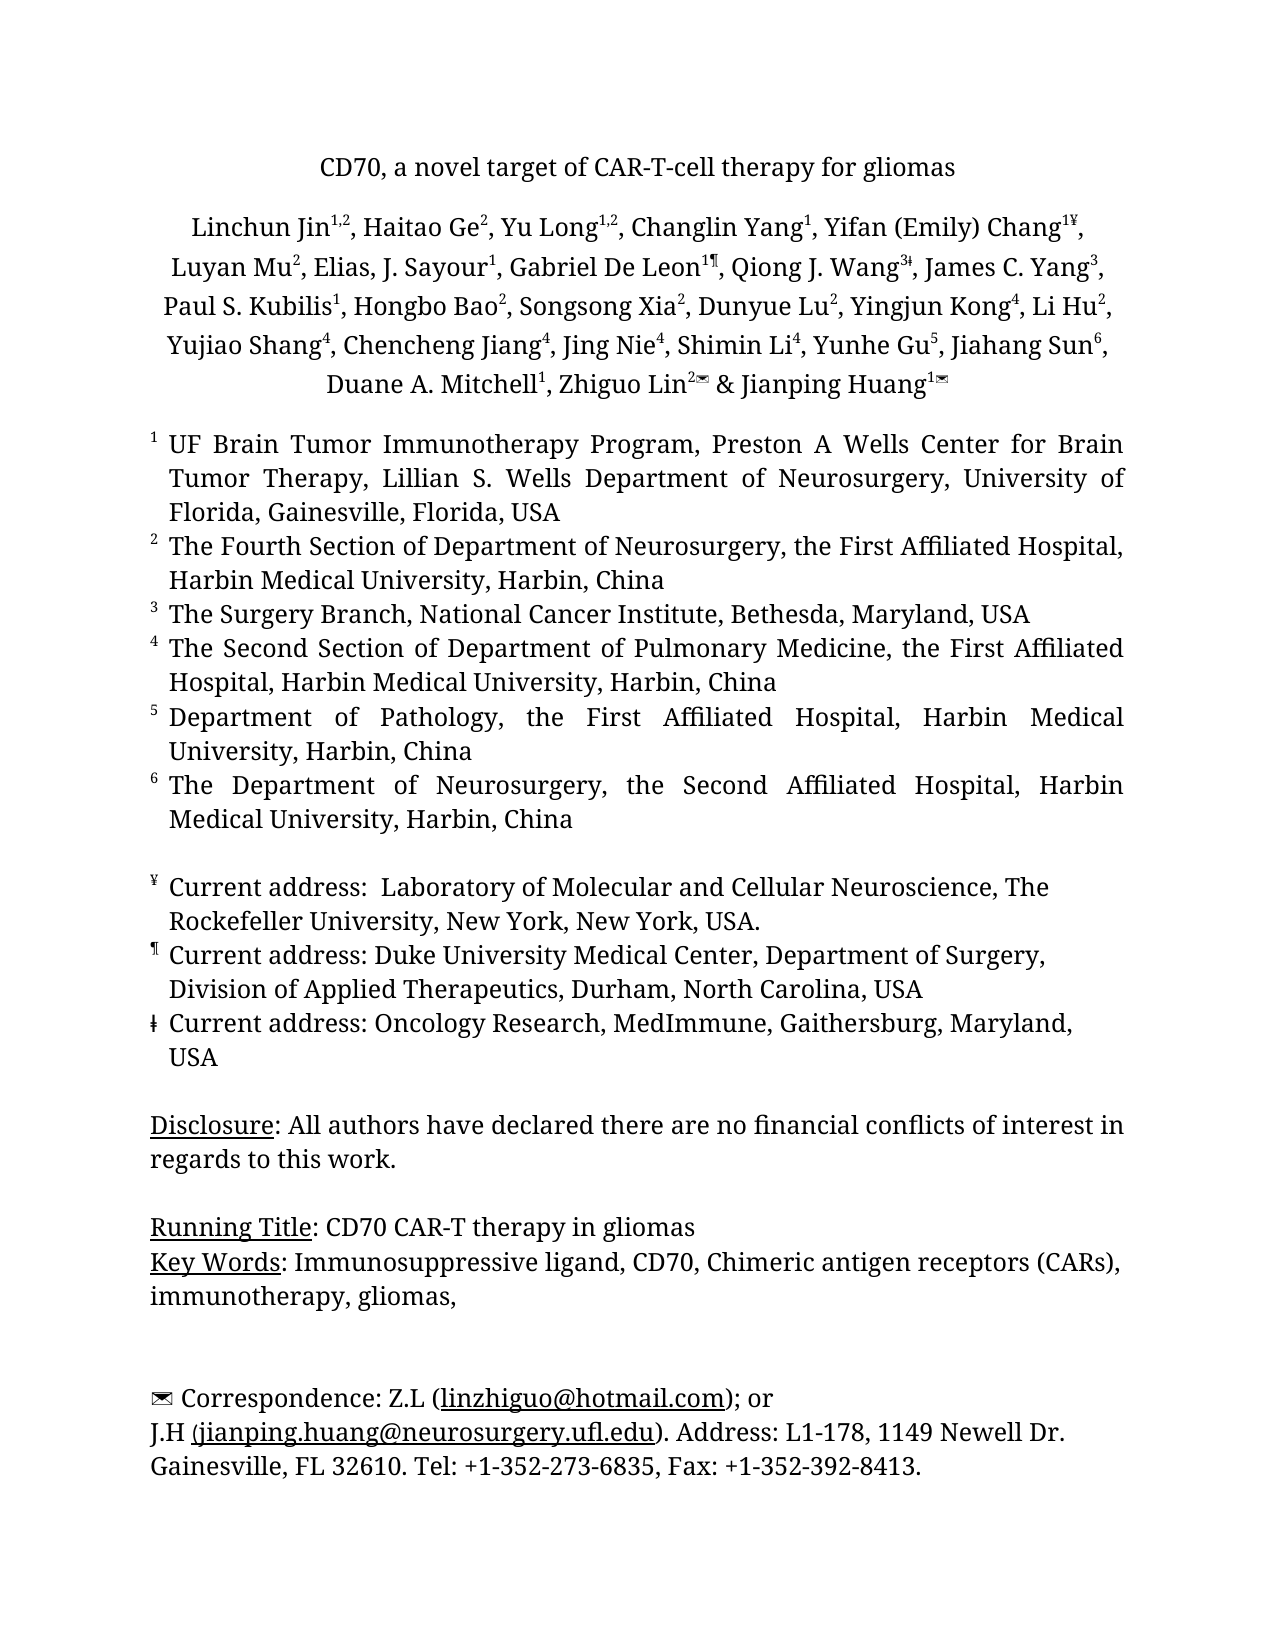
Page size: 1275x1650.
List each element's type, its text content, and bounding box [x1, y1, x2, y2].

text 3 The Surgery Branch, National Cancer Institute, Bethesda, Maryland, USA [150, 597, 1125, 631]
text Linchun Jin1,2, Haitao Ge2, Yu Long1,2, Changlin Yang1, Yifan (Emily) Chang1¥, Luyan Mu2, Elias, J. Sayour1, Gabriel De Leon1¶, Qiong J. Wang3ⱡ, James C. Yang3, Paul S. Kubilis1, Hongbo Bao2, Songsong Xia2, Dunyue Lu2, Yingjun Kong4, Li Hu2, Yujiao Shang4, Chencheng Jiang4, Jing Nie4, Shimin Li4, Yunhe Gu5, Jiahang Sun6, Duane A. Mitchell1, Zhiguo Lin2 & Jianping Huang1 [150, 210, 1125, 401]
text 5 Department of Pathology, the First Affiliated Hospital, Harbin Medical University, Harbin, China [150, 699, 1125, 767]
text Disclosure: All authors have declared there are no financial conflicts of interest in regards to this work. [150, 1108, 1125, 1176]
text 2 The Fourth Section of Department of Neurosurgery, the First Affiliated Hospital, Harbin Medical University, Harbin, China [150, 529, 1125, 597]
text CD70, a novel target of CAR-T-cell therapy for gliomas [150, 150, 1125, 184]
text J.H (jianping.huang@neurosurgery.ufl.edu). Address: L1-178, 1149 Newell Dr. Gainesville, FL 32610. Tel: +1-352-273-6835, Fax: +1-352-392-8413. [150, 1414, 1125, 1483]
text ¶ Current address: Duke University Medical Center, Department of Surgery, Division of Applied Therapeutics, Durham, North Carolina, USA [150, 938, 1125, 1006]
text Key Words: Immunosuppressive ligand, CD70, Chimeric antigen receptors (CARs), immunotherapy, gliomas, [150, 1244, 1125, 1312]
text Running Title: CD70 CAR-T therapy in gliomas [150, 1210, 1125, 1244]
text ⱡ Current address: Oncology Research, MedImmune, Gaithersburg, Maryland, USA [150, 1006, 1125, 1074]
text 4 The Second Section of Department of Pulmonary Medicine, the First Affiliated Hospital, Harbin Medical University, Harbin, China [150, 631, 1125, 699]
text 6 The Department of Neurosurgery, the Second Affiliated Hospital, Harbin Medical University, Harbin, China [150, 767, 1125, 835]
text ¥ Current address: Laboratory of Molecular and Cellular Neuroscience, The Rockefeller University, New York, New York, USA. [150, 869, 1125, 938]
text Correspondence: Z.L (linzhiguo@hotmail.com); or [150, 1380, 1125, 1414]
text 1 UF Brain Tumor Immunotherapy Program, Preston A Wells Center for Brain Tumor Therapy, Lillian S. Wells Department of Neurosurgery, University of Florida, Gainesville, Florida, USA [150, 427, 1125, 529]
